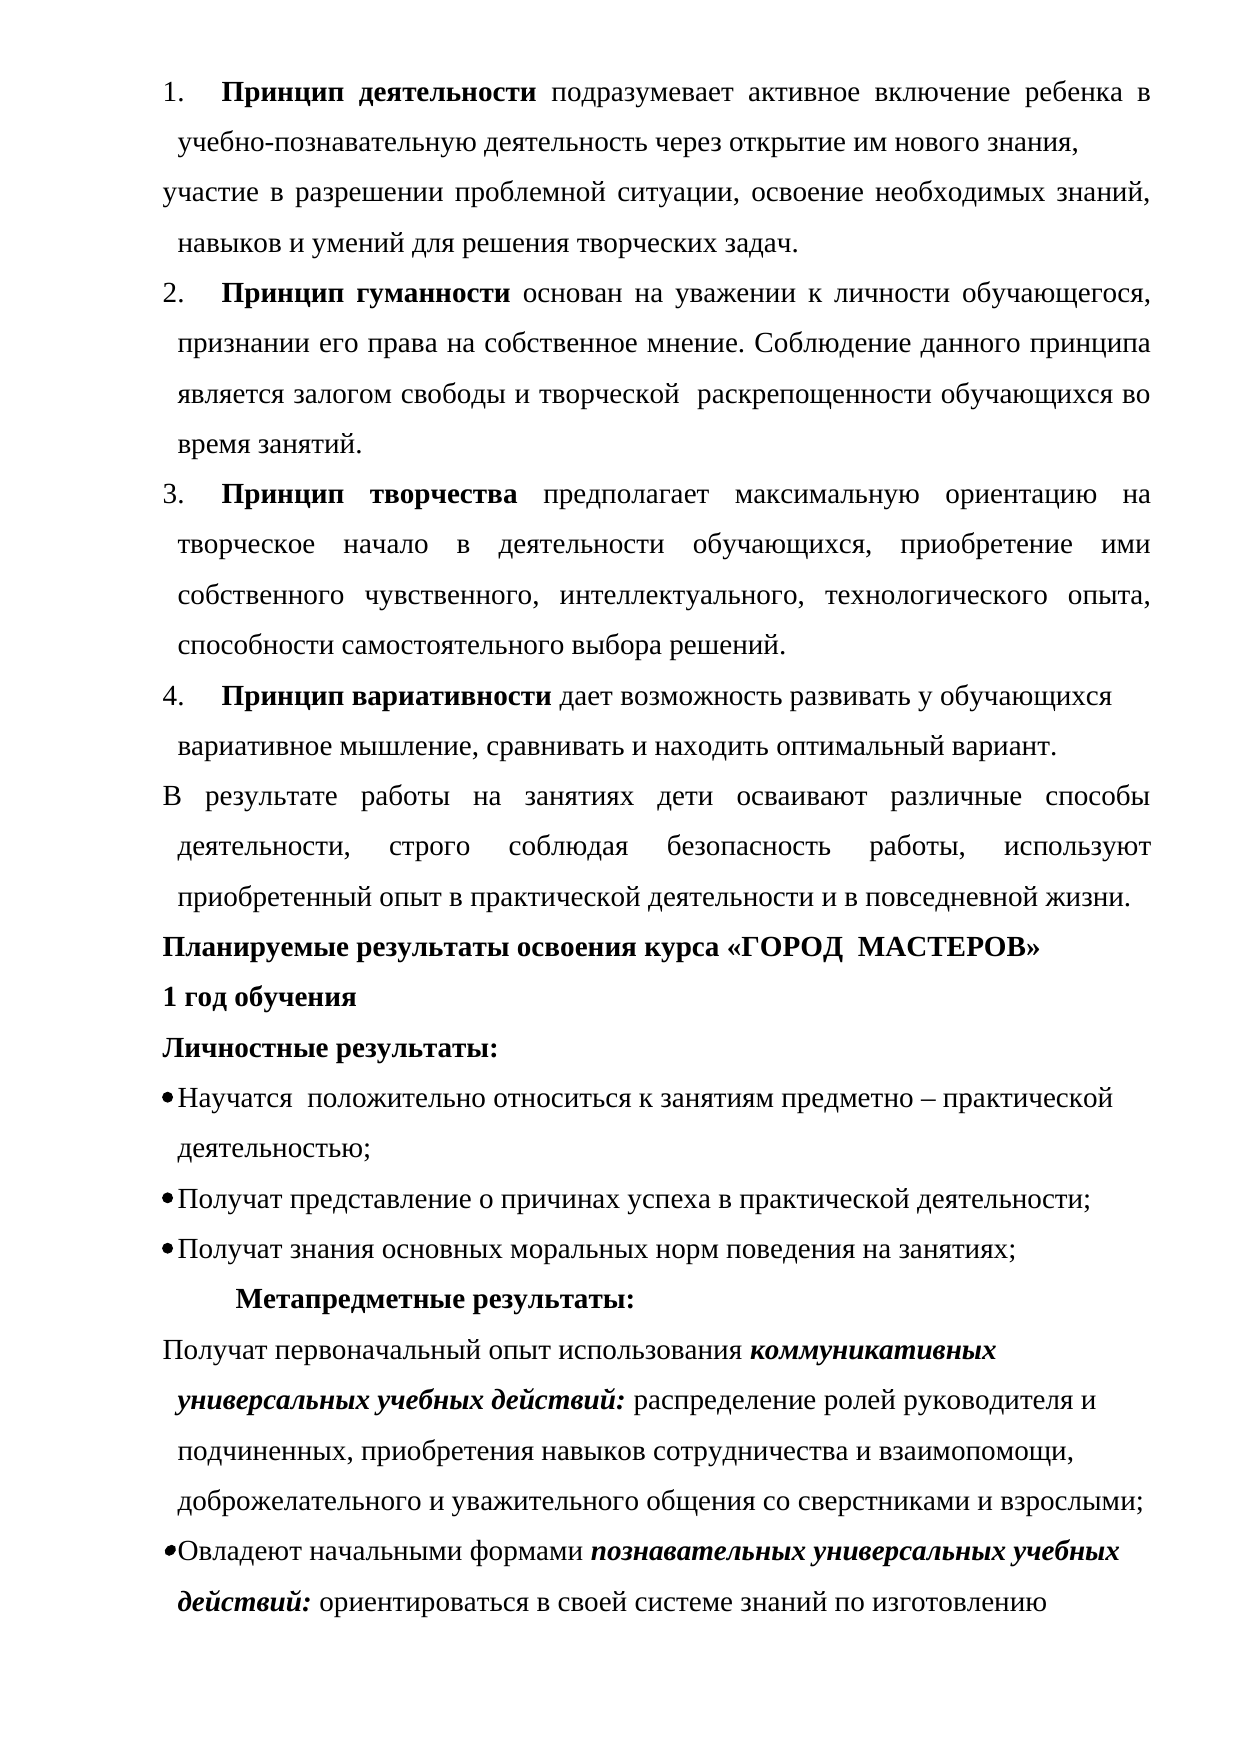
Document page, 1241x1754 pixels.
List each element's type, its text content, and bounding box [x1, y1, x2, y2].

text Метапредметные результаты: [162, 1282, 1152, 1315]
text 1 год обучения [162, 979, 1152, 1013]
text участие в разрешении проблемной ситуации, освоение необходимых знаний, навыков и умений для решения творческих задач. [162, 174, 1152, 258]
list Принцип творчества предполагает максимальную ориентацию на творческое начало в деятельности обучающихся, приобретение ими собственного чувственного, интеллектуального, технологического опыта, способности самостоятельного выбора решений. [162, 476, 1152, 661]
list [162, 1533, 1152, 1617]
list Принцип гуманности основан на уважении к личности обучающегося, признании его права на собственное мнение. Соблюдение данного принципа является залогом свободы и творческой раскрепощенности обучающихся во время занятий. [162, 275, 1152, 459]
list Получат знания основных моральных норм поведения на занятиях; [162, 1231, 1152, 1265]
list Научатся положительно относиться к занятиям предметно – практической деятельностью; [162, 1080, 1152, 1164]
text Планируемые результаты освоения курса «ГОРОД МАСТЕРОВ» [162, 929, 1152, 963]
text В результате работы на занятиях дети осваивают различные способы деятельности, строго соблюдая безопасность работы, используют приобретенный опыт в практической деятельности и в повседневной жизни. [162, 778, 1152, 912]
text Получат первоначальный опыт использования коммуникативных универсальных учебных действий: распределение ролей руководителя и подчиненных, приобретения навыков сотрудничества и взаимопомощи, доброжелательного и уважительного общения со сверстниками и взрослыми; [162, 1332, 1152, 1516]
text Личностные результаты: [162, 1030, 1152, 1063]
list Принцип деятельности подразумевает активное включение ребенка в учебно-познавательную деятельность через открытие им нового знания, [162, 74, 1152, 158]
list Принцип вариативности дает возможность развивать у обучающихся вариативное мышление, сравнивать и находить оптимальный вариант. [162, 678, 1152, 761]
list Получат представление о причинах успеха в практической деятельности; [162, 1181, 1152, 1214]
